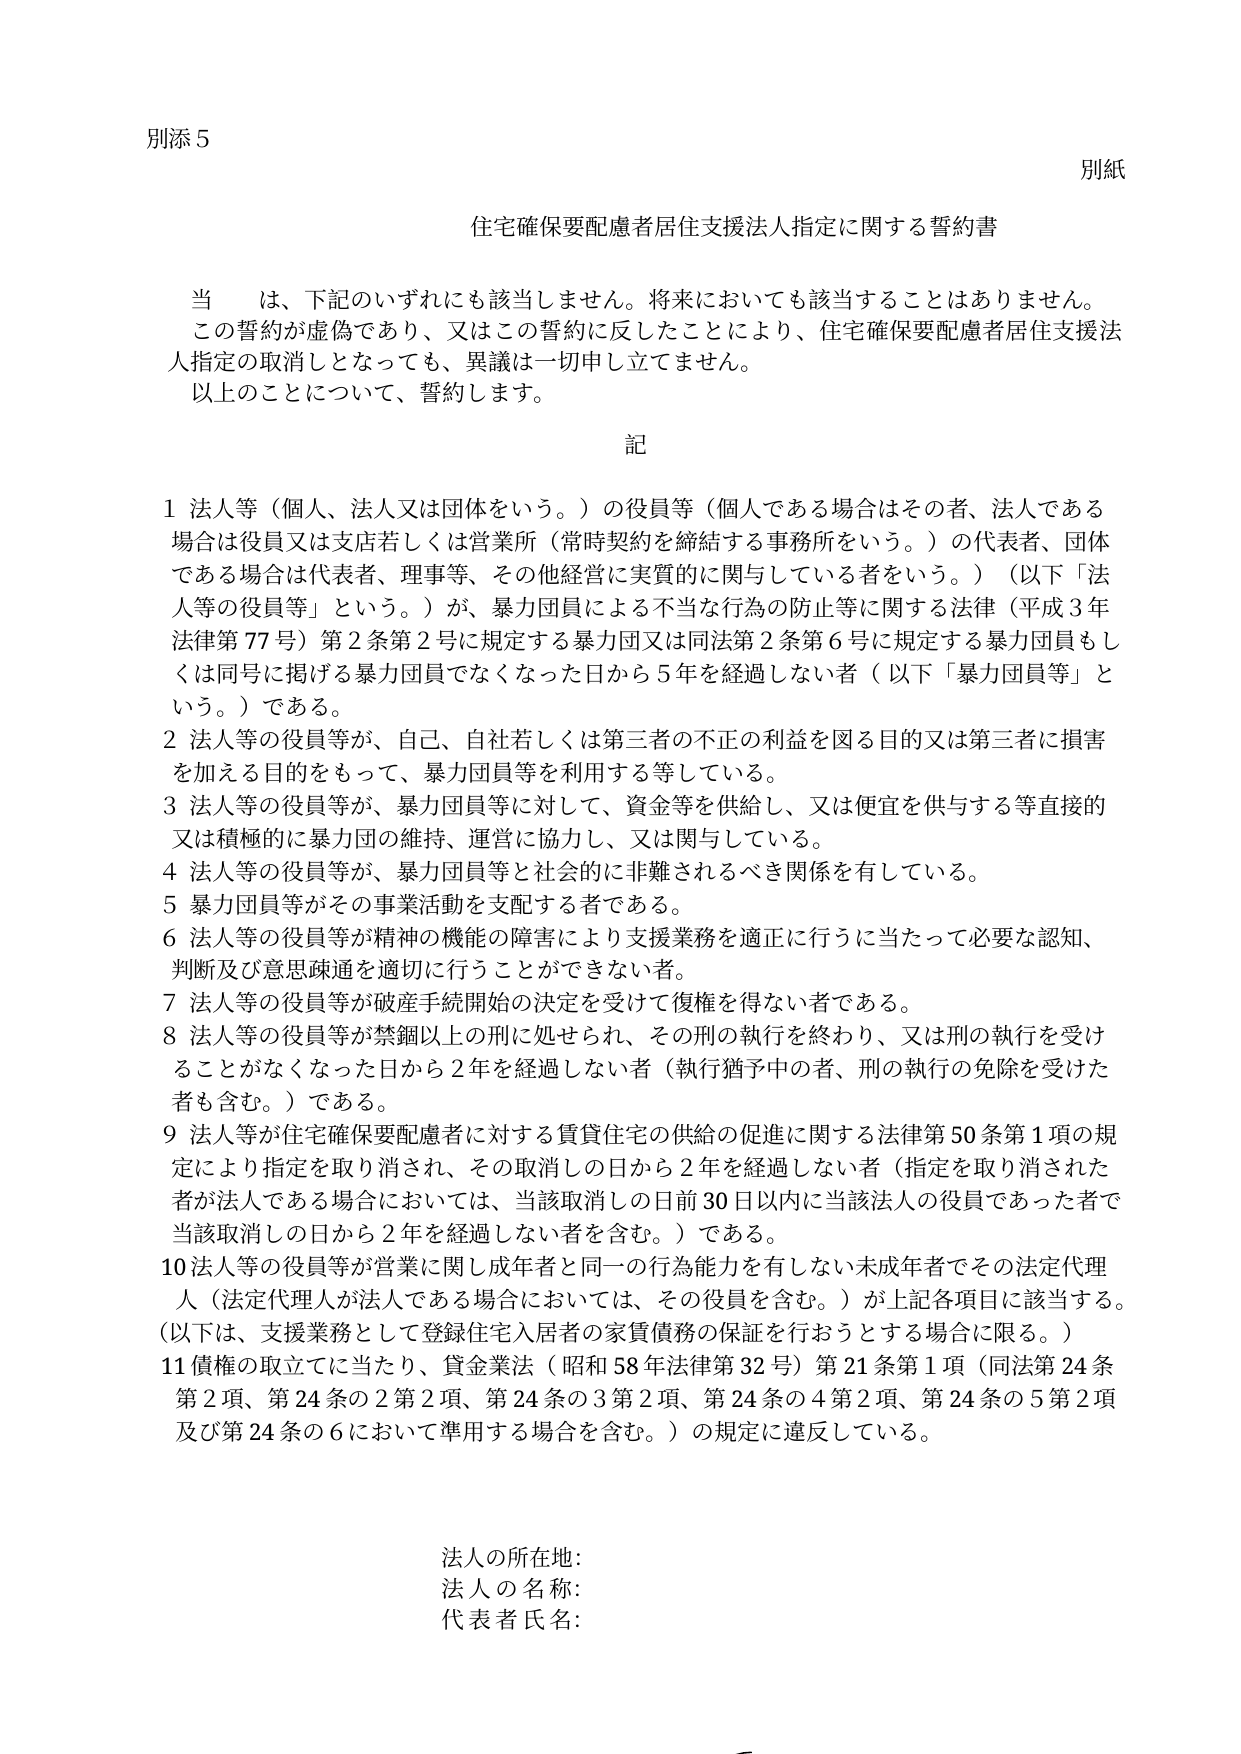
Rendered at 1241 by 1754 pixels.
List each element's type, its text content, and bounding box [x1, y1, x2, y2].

text 法人の名称： [441, 1572, 1126, 1604]
text 法人等の役員等が、自己、自社若しくは第三者の不正の利益を図る目的又は第三者に損害を加える目的をもって、暴力団員等を利用する等している。 [158, 722, 1126, 788]
text （以下は、支援業務として登録住宅入居者の家賃債務の保証を行おうとする場合に限る。） [146, 1315, 1126, 1348]
text 法人等が住宅確保要配慮者に対する賃貸住宅の供給の促進に関する法律第50条第1項の規定により指定を取り消され、その取消しの日から２年を経過しない者（指定を取り消された者が法人である場合においては、当該取消しの日前30日以内に当該法人の役員であった者で当該取消しの日から２年を経過しない者を含む。）である。 [158, 1117, 1126, 1249]
text 代表者氏名： [441, 1604, 1126, 1635]
text 法人等の役員等が営業に関し成年者と同一の行為能力を有しない未成年者でその法定代理人（法定代理人が法人である場合においては、その役員を含む。）が上記各項目に該当する。 [161, 1249, 1126, 1315]
text 法人等の役員等が破産手続開始の決定を受けて復権を得ない者である。 [158, 985, 1126, 1018]
text 別紙 [146, 154, 1126, 185]
text 法人等の役員等が禁錮以上の刑に処せられ、その刑の執行を終わり、又は刑の執行を受けることがなくなった日から２年を経過しない者（執行猶予中の者、刑の執行の免除を受けた者も含む。）である。 [158, 1018, 1126, 1117]
text 記 [146, 429, 1126, 460]
text この誓約が虚偽であり、又はこの誓約に反したことにより、住宅確保要配慮者居住支援法人指定の取消しとなっても、異議は一切申し立てません。 [168, 314, 1126, 377]
text 以上のことについて、誓約します。 [168, 377, 1126, 408]
text 法人等（個人、法人又は団体をいう。）の役員等（個人である場合はその者、法人である場合は役員又は支店若しくは営業所（常時契約を締結する事務所をいう。）の代表者、団体である場合は代表者、理事等、その他経営に実質的に関与している者をいう。）（以下「法人等の役員等」という。）が、暴力団員による不当な行為の防止等に関する法律（平成３年法律第77号）第２条第２号に規定する暴力団又は同法第２条第６号に規定する暴力団員もしくは同号に掲げる暴力団員でなくなった日から５年を経過しない者（ 以下「暴力団員等」という。）である。 [158, 491, 1126, 722]
list 別添５ [146, 121, 1126, 154]
subtitle 住宅確保要配慮者居住支援法人指定に関する誓約書 [471, 208, 1126, 241]
text 債権の取立てに当たり、貸金業法（ 昭和58年法律第32号）第21条第１項（同法第24条第２項、第24条の２第２項、第24条の３第２項、第24条の４第２項、第24条の５第２項及び第24条の６において準用する場合を含む。）の規定に違反している。 [161, 1348, 1126, 1447]
text 法人等の役員等が、暴力団員等に対して、資金等を供給し、又は便宜を供与する等直接的又は積極的に暴力団の維持、運営に協力し、又は関与している。 [158, 788, 1126, 854]
text 法人の所在地： [441, 1541, 1126, 1572]
text 法人等の役員等が精神の機能の障害により支援業務を適正に行うに当たって必要な認知、判断及び意思疎通を適切に行うことができない者。 [158, 919, 1126, 985]
text 当 は、下記のいずれにも該当しません。将来においても該当することはありません。 [168, 283, 1126, 314]
text 法人等の役員等が、暴力団員等と社会的に非難されるべき関係を有している。 [158, 854, 1126, 887]
text 暴力団員等がその事業活動を支配する者である。 [158, 887, 1126, 919]
